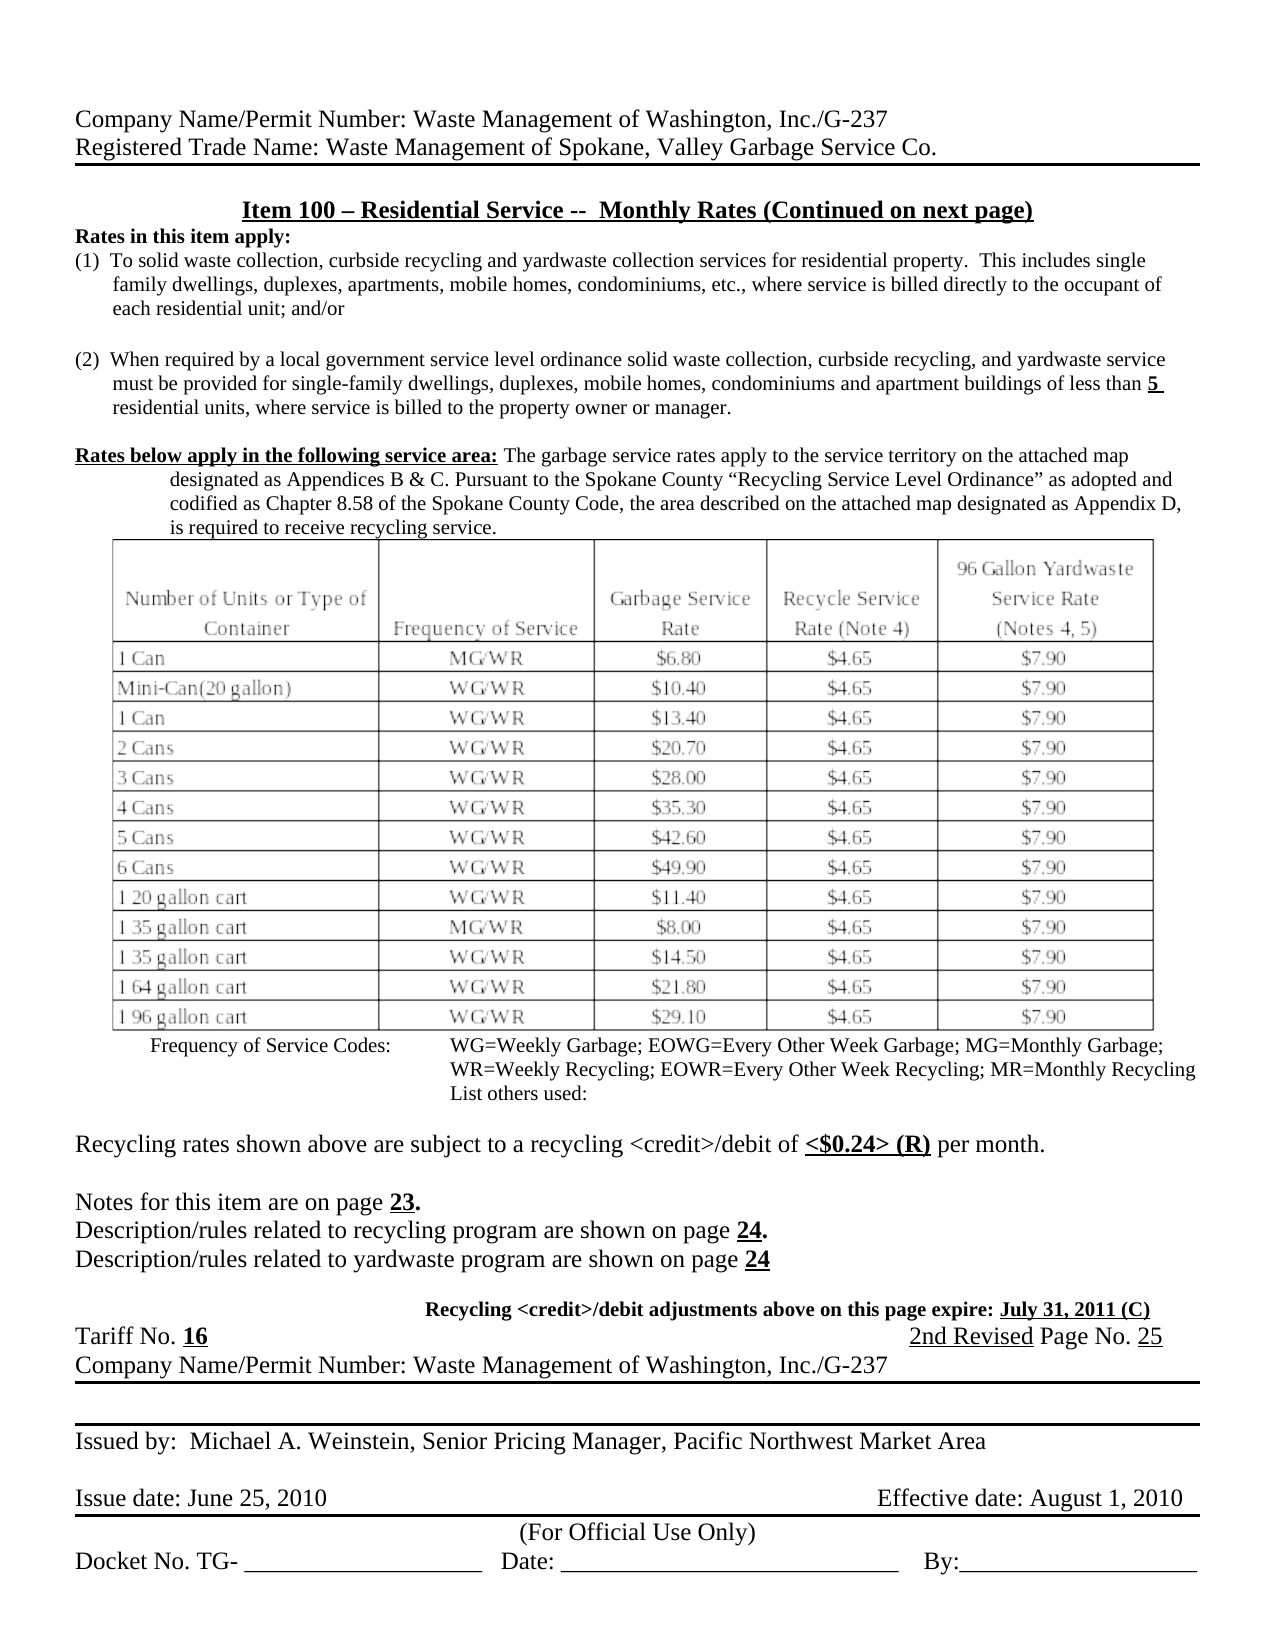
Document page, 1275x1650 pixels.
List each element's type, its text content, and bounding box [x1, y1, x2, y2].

text Description/rules related to recycling program are shown on page 24. [75, 1215, 1200, 1244]
text List others used: [75, 1081, 1200, 1105]
text Frequency of Service Codes: WG=Weekly Garbage; EOWG=Every Other Week Garbage; MG=Monthly Garbage; [112, 539, 1200, 1057]
text Description/rules related to yardwaste program are shown on page 24 [75, 1244, 1200, 1273]
text (1) To solid waste collection, curbside recycling and yardwaste collection services for residential property. This includes single family dwellings, duplexes, apartments, mobile homes, condominiums, etc., where service is billed directly to the occupant of each residential unit; and/or [75, 248, 1200, 320]
text Recycling rates shown above are subject to a recycling <credit>/debit of <$0.24> (R) per month. [75, 1129, 1200, 1158]
text Rates in this item apply: [75, 224, 1200, 248]
text Notes for this item are on page 23. [75, 1187, 1200, 1215]
subtitle Item 100 – Residential Service -- Monthly Rates (Continued on next page) [75, 195, 1200, 224]
text (2) When required by a local government service level ordinance solid waste collection, curbside recycling, and yardwaste service must be provided for single-family dwellings, duplexes, mobile homes, condominiums and apartment buildings of less than 5 residential units, where service is billed to the property owner or manager. [75, 347, 1200, 419]
text Company Name/Permit Number: Waste Management of , Inc./G-237 [75, 1350, 1200, 1381]
text Registered Trade Name: Waste Management of Spokane, Valley Garbage Service Co. [75, 132, 1200, 163]
text Company Name/Permit Number: Waste Management of , Inc./G-237 [75, 104, 1200, 132]
text Recycling <credit>/debit adjustments above on this page expire: July 31, 2011 (C) [75, 1297, 1200, 1321]
text Tariff No. 16 2nd Revised Page No. 25 [75, 1321, 1162, 1350]
text Rates below apply in the following service area: The garbage service rates apply to the service territory on the attached map designated as Appendices B & C. Pursuant to the Spokane County “Recycling Service Level Ordinance” as adopted and codified as Chapter 8.58 of the Spokane County Code, the area described on the attached map designated as Appendix D, is required to receive recycling service. [75, 443, 1200, 539]
text WR=Weekly Recycling; EOWR=Every Other Week Recycling; MR=Monthly Recycling [75, 1057, 1200, 1081]
